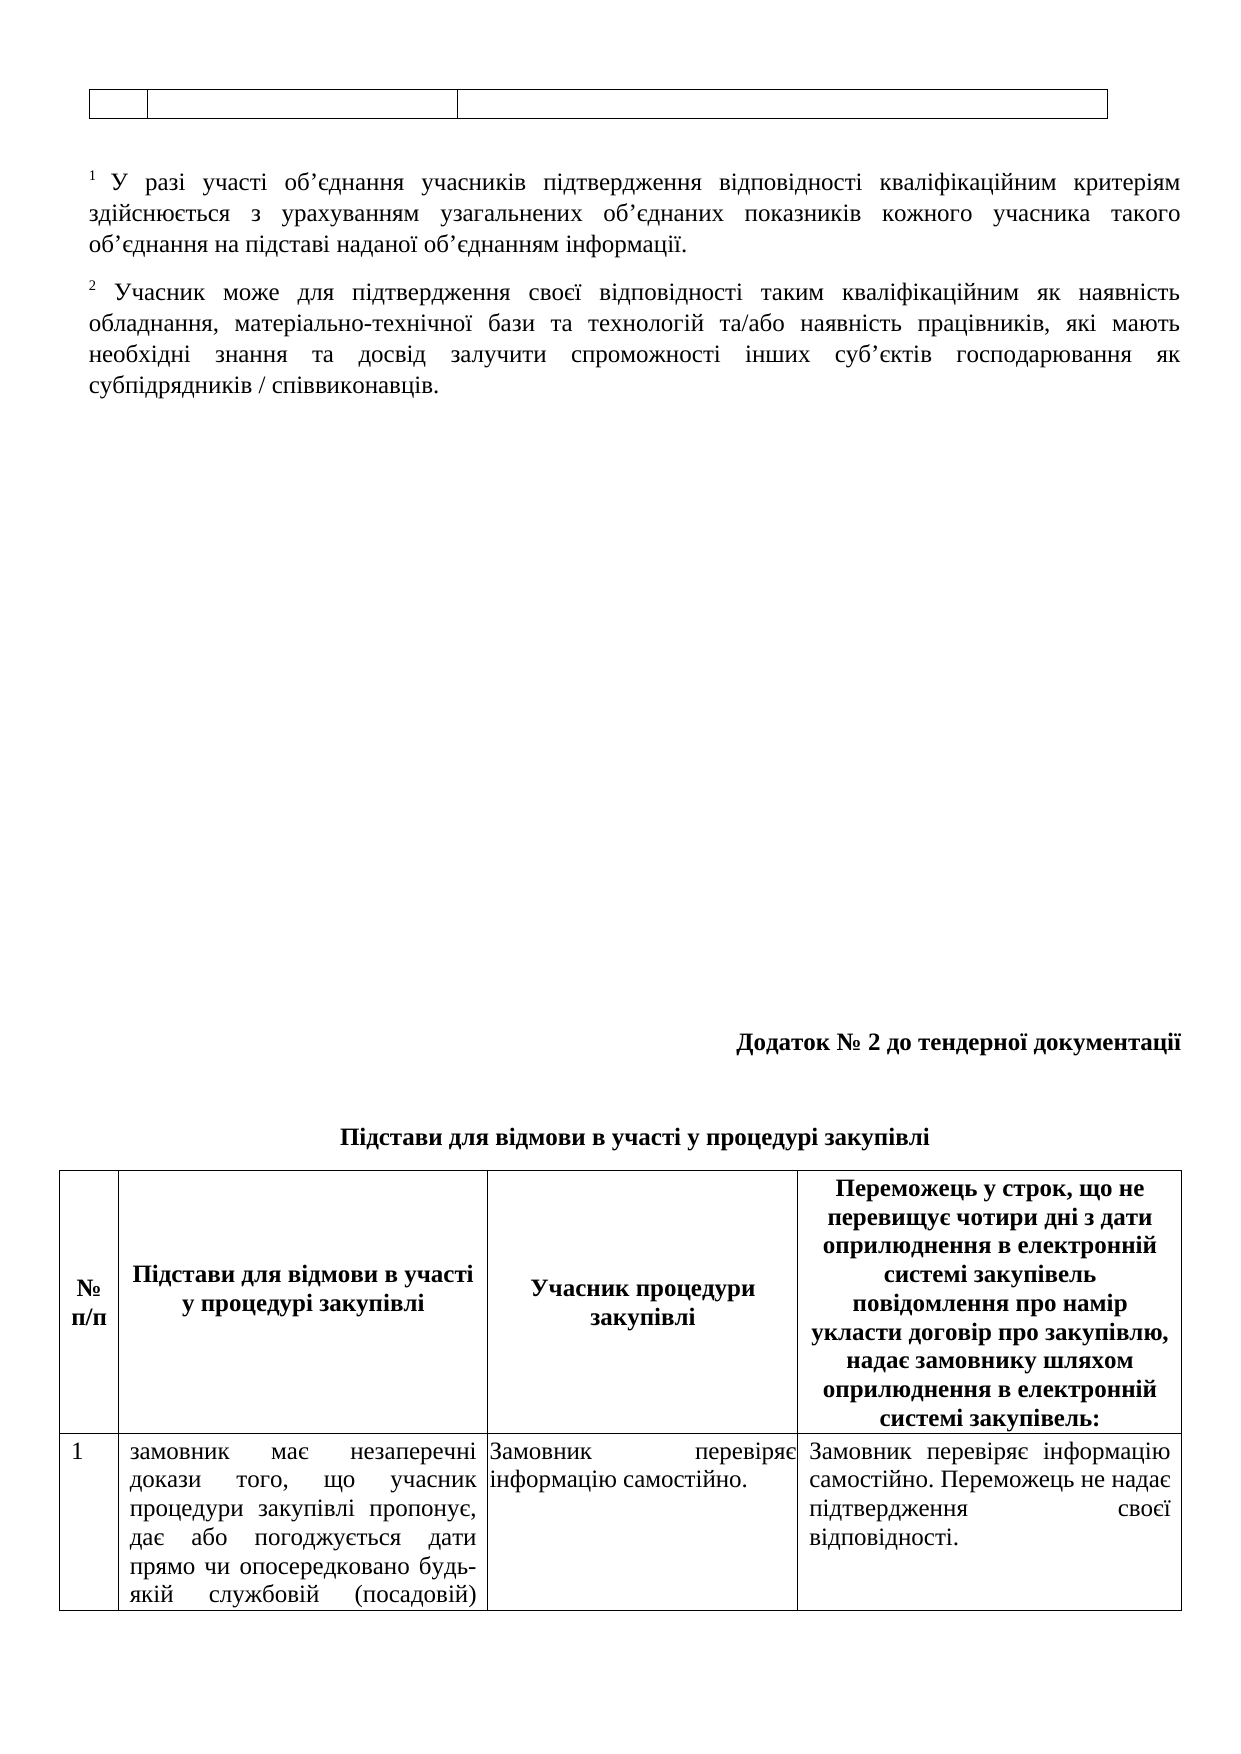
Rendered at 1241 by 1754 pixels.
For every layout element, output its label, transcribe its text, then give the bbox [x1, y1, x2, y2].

table_cell 1 [60, 1434, 118, 1610]
table_cell [148, 90, 457, 118]
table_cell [119, 1434, 487, 1610]
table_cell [488, 1434, 797, 1610]
table_cell [90, 90, 147, 118]
table_header Учасник процедури закупівлі [488, 1171, 797, 1433]
table_header № п/п [60, 1171, 118, 1433]
text Підстави для відмови в участі у процедурі закупівлі [88, 1122, 1181, 1151]
text 1 У разі участі об’єднання учасників підтвердження відповідності кваліфікаційним критеріям здійснюється з урахуванням узагальнених об’єднаних показників кожного учасника такого об’єднання на підставі наданої об’єднанням інформації. [88, 167, 1181, 258]
table_header Підстави для відмови в участі у процедурі закупівлі [119, 1171, 487, 1433]
text Додаток № 2 до тендерної документації [88, 1027, 1181, 1056]
table_cell [458, 90, 1107, 118]
table_header Переможець у строк, що не перевищує чотири дні з дати оприлюднення в електронній системі закупівель повідомлення про намір укласти договір про закупівлю, надає замовнику шляхом оприлюднення в електронній системі закупівель: [798, 1171, 1181, 1433]
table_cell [798, 1434, 1181, 1610]
text 2 Учасник може для підтвердження своєї відповідності таким кваліфікаційним як наявність обладнання, матеріально-технічної бази та технологій та/або наявність працівників, які мають необхідні знання та досвід залучити спроможності інших суб’єктів господарювання як субпідрядників / співвиконавців. [88, 277, 1181, 399]
